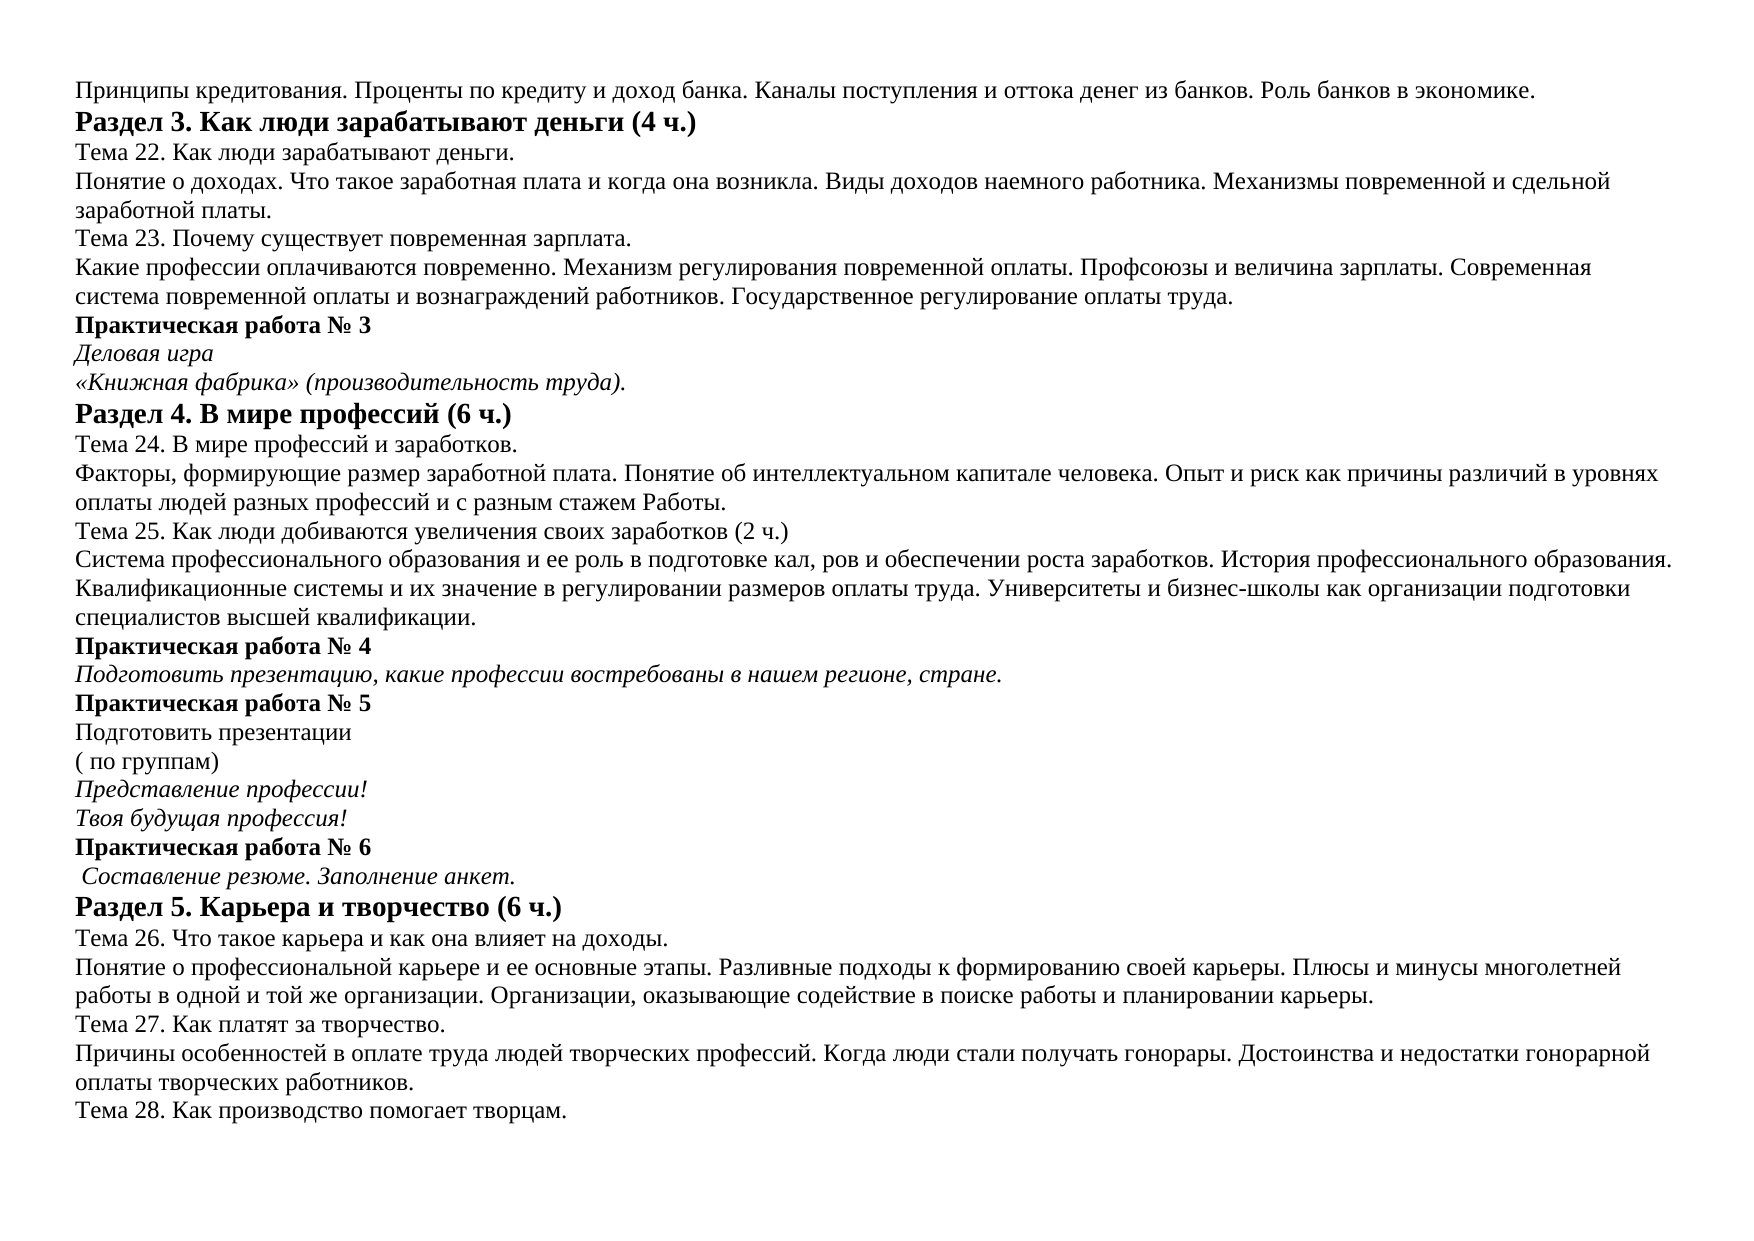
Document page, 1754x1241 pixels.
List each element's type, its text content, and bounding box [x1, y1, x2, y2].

text ( по группам) [75, 746, 1679, 774]
text Подготовить презентацию, какие профессии востребованы в нашем регионе, стране. [75, 659, 1679, 688]
text Тема 26. Что такое карьера и как она влияет на доходы. [75, 923, 1679, 952]
text Практическая работа № 5 [75, 688, 1679, 717]
text Система профессионального образования и ее роль в подготовке кал, ров и обеспечении роста заработков. История профессионального образования. Квалификационные системы и их значение в регулировании размеров оплаты труда. Университеты и бизнес-школы как организации подготовки специалистов высшей квалификации. [75, 544, 1679, 631]
text Составление резюме. Заполнение анкет. [75, 861, 1679, 889]
text Тема 24. В мире профессий и заработков. [75, 429, 1679, 458]
text Раздел 3. Как люди зарабатывают деньги (4 ч.) [75, 104, 1679, 137]
text Практическая работа № 6 [75, 832, 1679, 861]
text Твоя будущая профессия! [75, 803, 1679, 832]
text Представление профессии! [75, 774, 1679, 803]
text Понятие о профессиональной карьере и ее основные этапы. Разливные подходы к формированию своей карьеры. Плюсы и минусы многолетней работы в одной и той же организации. Организации, оказывающие содействие в поиске работы и планировании карьеры. [75, 952, 1679, 1009]
text Факторы, формирующие размер заработной плата. Понятие об интеллектуальном капитале человека. Опыт и риск как причины различий в уровнях оплаты людей разных профессий и с разным стажем Работы. [75, 458, 1679, 516]
text Практическая работа № 4 [75, 631, 1679, 659]
text Деловая игра [75, 338, 1679, 367]
text Раздел 5. Карьера и творчество (6 ч.) [75, 889, 1679, 923]
text Принципы кредитования. Проценты по кредиту и доход банка. Каналы поступления и оттока денег из банков. Роль банков в экономике. [75, 75, 1679, 104]
text Понятие о доходах. Что такое заработная плата и когда она возникла. Виды доходов наемного работника. Механизмы повременной и сдельной заработной платы. [75, 166, 1679, 223]
text Тема 25. Как люди добиваются увеличения своих заработков (2 ч.) [75, 516, 1679, 544]
text Тема 22. Как люди зарабатывают деньги. [75, 137, 1679, 166]
text Раздел 4. В мире профессий (6 ч.) [75, 396, 1679, 429]
text Какие профессии оплачиваются повременно. Механизм регулирования повременной оплаты. Профсоюзы и величина зарплаты. Современная система повременной оплаты и вознаграждений работников. Государственное регулирование оплаты труда. [75, 252, 1679, 310]
text Практическая работа № 3 [75, 310, 1679, 338]
text Причины особенностей в оплате труда людей творческих профессий. Когда люди стали получать гонорары. Достоинства и недостатки гонорарной оплаты творческих работников. [75, 1038, 1679, 1096]
text Тема 23. Почему существует повременная зарплата. [75, 223, 1679, 252]
text «Книжная фабрика» (производительность труда). [75, 367, 1679, 396]
text Тема 28. Как производство помогает творцам. [75, 1096, 1679, 1124]
text Тема 27. Как платят за творчество. [75, 1009, 1679, 1038]
text Подготовить презентации [75, 717, 1679, 746]
